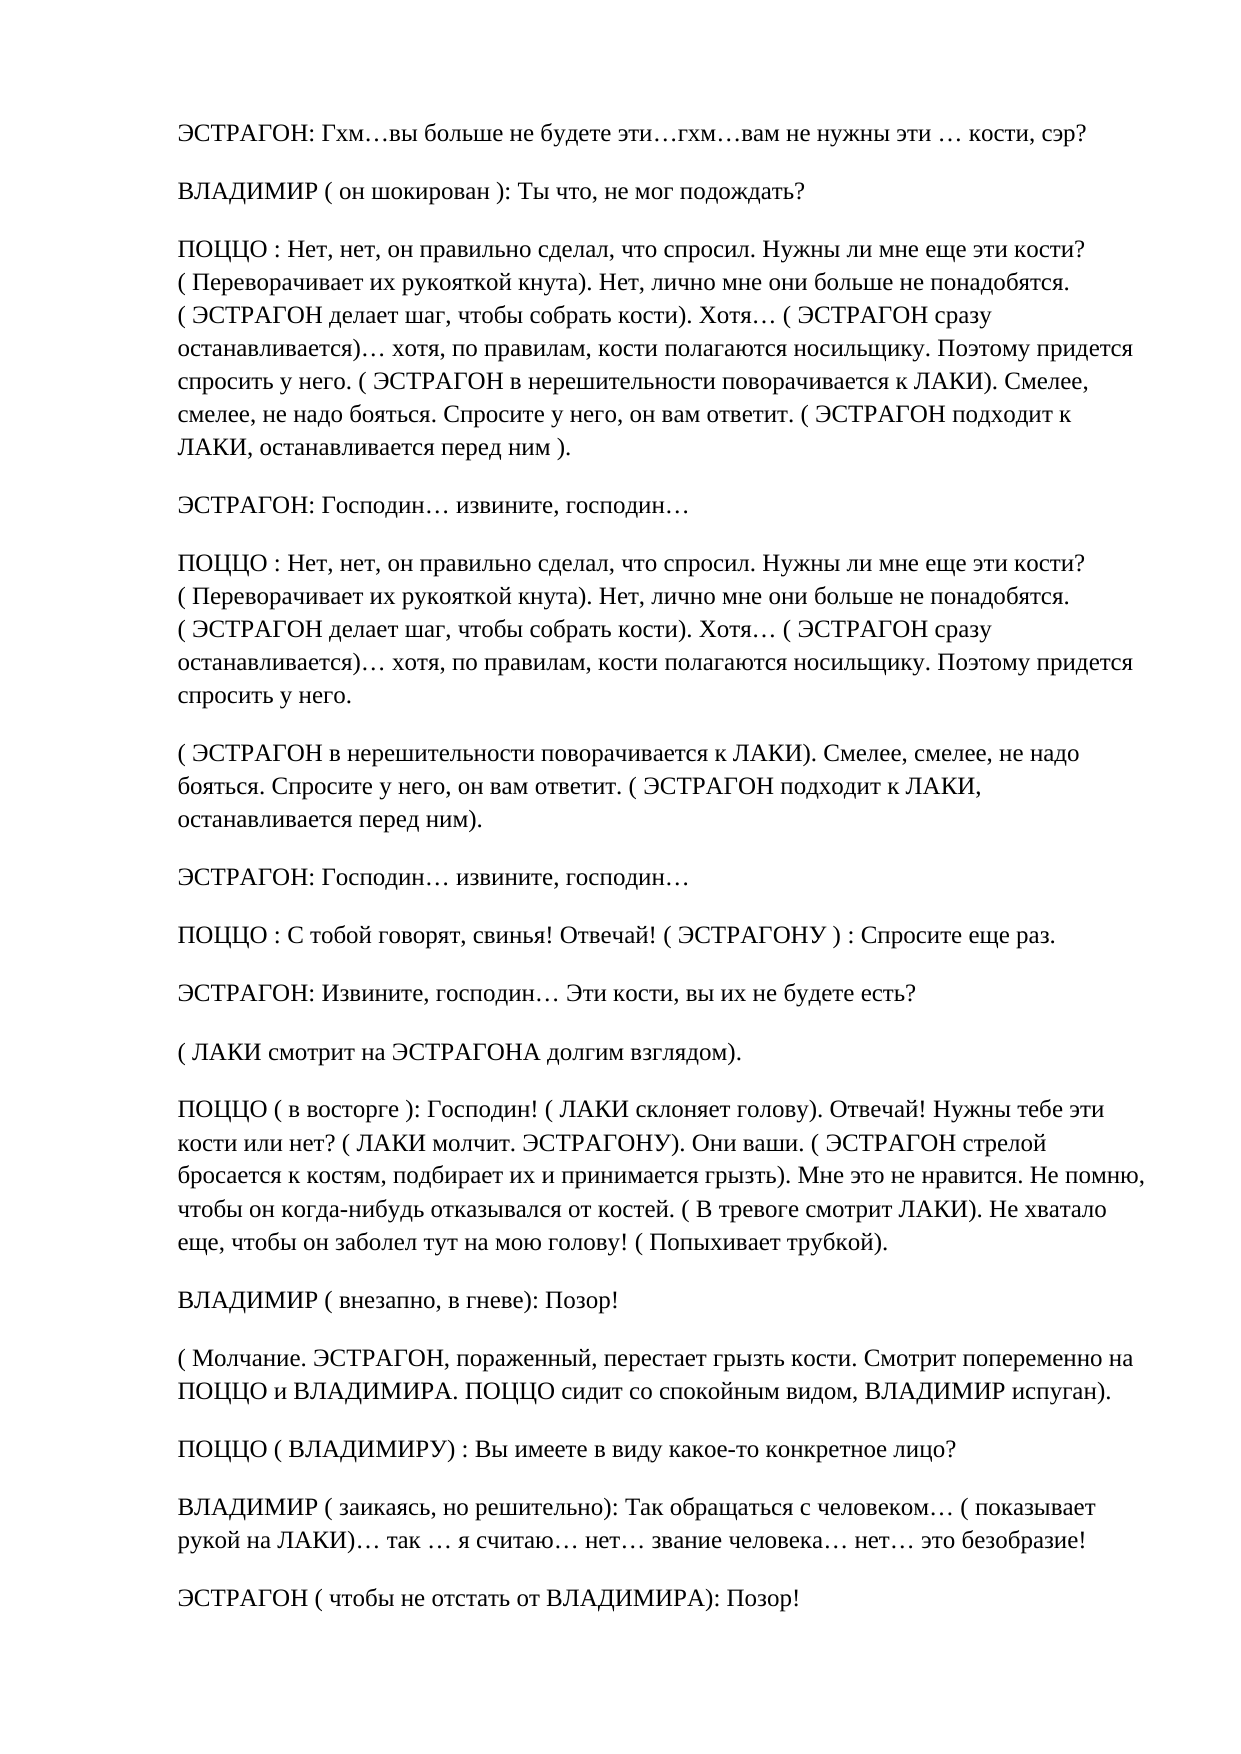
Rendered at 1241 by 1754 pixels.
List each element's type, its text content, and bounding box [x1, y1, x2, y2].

text ПОЦЦО ( в восторге ): Господин! ( ЛАКИ склоняет голову). Отвечай! Нужны тебе эти кости или нет? ( ЛАКИ молчит. ЭСТРАГОНУ). Они ваши. ( ЭСТРАГОН стрелой бросается к костям, подбирает их и принимается грызть). Мне это не нравится. Не помню, чтобы он когда-нибудь отказывался от костей. ( В тревоге смотрит ЛАКИ). Не хватало еще, чтобы он заболел тут на мою голову! ( Попыхивает трубкой). [177, 1094, 1152, 1255]
text ( ЭСТРАГОН в нерешительности поворачивается к ЛАКИ). Смелее, смелее, не надо бояться. Спросите у него, он вам ответит. ( ЭСТРАГОН подходит к ЛАКИ, останавливается перед ним). [177, 738, 1152, 833]
text ПОЦЦО : Нет, нет, он правильно сделал, что спросил. Нужны ли мне еще эти кости? ( Переворачивает их рукояткой кнута). Нет, лично мне они больше не понадобятся. ( ЭСТРАГОН делает шаг, чтобы собрать кости). Хотя… ( ЭСТРАГОН сразу останавливается)… хотя, по правилам, кости полагаются носильщику. Поэтому придется спросить у него. ( ЭСТРАГОН в нерешительности поворачивается к ЛАКИ). Смелее, смелее, не надо бояться. Спросите у него, он вам ответит. ( ЭСТРАГОН подходит к ЛАКИ, останавливается перед ним ). [177, 234, 1152, 461]
text ВЛАДИМИР ( заикаясь, но решительно): Так обращаться с человеком… ( показывает рукой на ЛАКИ)… так … я считаю… нет… звание человека… нет… это безобразие! [177, 1492, 1152, 1553]
text ЭСТРАГОН: Господин… извините, господин… [177, 862, 1152, 891]
text ЭСТРАГОН ( чтобы не отстать от ВЛАДИМИРА): Позор! [177, 1583, 1152, 1612]
text ВЛАДИМИР ( внезапно, в гневе): Позор! [177, 1285, 1152, 1313]
text ПОЦЦО : С тобой говорят, свинья! Отвечай! ( ЭСТРАГОНУ ) : Спросите еще раз. [177, 921, 1152, 949]
text ПОЦЦО : Нет, нет, он правильно сделал, что спросил. Нужны ли мне еще эти кости? ( Переворачивает их рукояткой кнута). Нет, лично мне они больше не понадобятся. ( ЭСТРАГОН делает шаг, чтобы собрать кости). Хотя… ( ЭСТРАГОН сразу останавливается)… хотя, по правилам, кости полагаются носильщику. Поэтому придется спросить у него. [177, 548, 1152, 709]
text ( ЛАКИ смотрит на ЭСТРАГОНА долгим взглядом). [177, 1037, 1152, 1065]
text ЭСТРАГОН: Господин… извините, господин… [177, 490, 1152, 519]
text ВЛАДИМИР ( он шокирован ): Ты что, не мог подождать? [177, 176, 1152, 205]
text ПОЦЦО ( ВЛАДИМИРУ) : Вы имеете в виду какое-то конкретное лицо? [177, 1434, 1152, 1462]
text ( Молчание. ЭСТРАГОН, пораженный, перестает грызть кости. Смотрит попеременно на ПОЦЦО и ВЛАДИМИРА. ПОЦЦО сидит со спокойным видом, ВЛАДИМИР испуган). [177, 1343, 1152, 1404]
text ЭСТРАГОН: Гхм…вы больше не будете эти…гхм…вам не нужны эти … кости, сэр? [177, 118, 1152, 147]
text ЭСТРАГОН: Извините, господин… Эти кости, вы их не будете есть? [177, 978, 1152, 1007]
